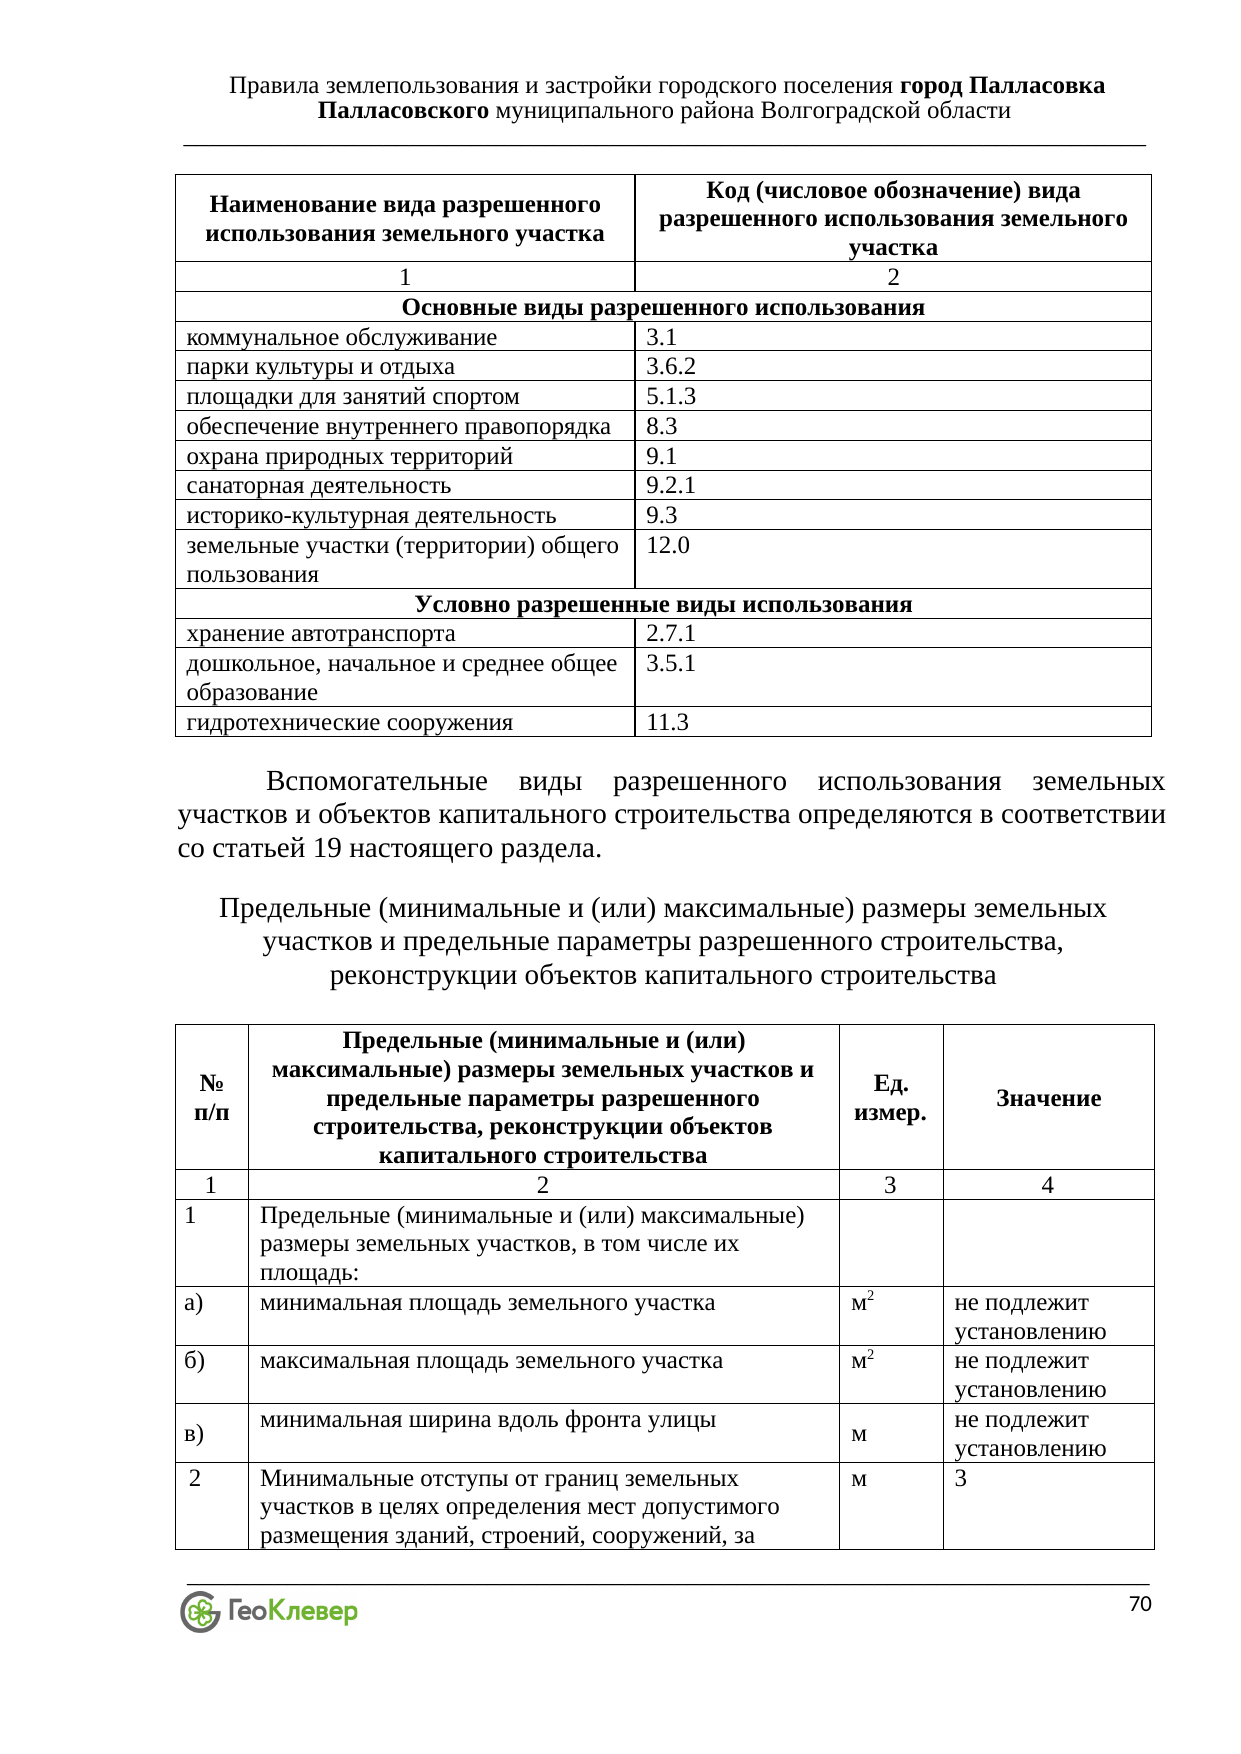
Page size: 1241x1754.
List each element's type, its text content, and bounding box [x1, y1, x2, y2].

table_cell парки культуры и отдыха [176, 351, 634, 380]
table_cell Условно разрешенные виды использования [176, 589, 1151, 617]
table_cell минимальная ширина вдоль фронта улицы [249, 1404, 839, 1462]
table_cell коммунальное обслуживание [176, 322, 634, 350]
table_header Ед. измер. [840, 1025, 943, 1169]
picture [180, 1591, 358, 1633]
table_cell 11.3 [636, 707, 1151, 736]
table_cell 4 [944, 1170, 1154, 1199]
table_cell м [840, 1404, 943, 1462]
table_cell максимальная площадь земельного участка [249, 1346, 839, 1403]
table_cell 9.3 [636, 500, 1151, 529]
table_cell не подлежит установлению [944, 1346, 1154, 1403]
table_cell 2 [249, 1170, 839, 1199]
text Вспомогательные виды разрешенного использования земельных участков и объектов капитального строительства определяются в соответствии со статьей 19 настоящего раздела. [177, 763, 1167, 864]
table_cell площадки для занятий спортом [176, 381, 634, 410]
table_cell минимальная площадь земельного участка [249, 1287, 839, 1344]
text Предельные (минимальные и (или) максимальные) размеры земельных участков и предельные параметры разрешенного строительства, реконструкции объектов капитального строительства [177, 890, 1149, 991]
table_cell 1 [176, 1200, 248, 1286]
table_cell обеспечение внутреннего правопорядка [176, 411, 634, 440]
table_cell м [840, 1463, 943, 1549]
table_cell 5.1.3 [636, 381, 1151, 410]
table_cell 3.6.2 [636, 351, 1151, 380]
table_cell охрана природных территорий [176, 441, 634, 469]
table_cell 1 [176, 262, 634, 291]
table_cell б) [176, 1346, 248, 1403]
table_cell 3.5.1 [636, 648, 1151, 706]
table_cell Предельные (минимальные и (или) максимальные) размеры земельных участков, в том числе их площадь: [249, 1200, 839, 1286]
table_cell 2.7.1 [636, 619, 1151, 647]
table_cell 9.1 [636, 441, 1151, 469]
table_cell не подлежит установлению [944, 1404, 1154, 1462]
table_header № п/п [176, 1025, 248, 1169]
table_cell земельные участки (территории) общего пользования [176, 530, 634, 588]
table_cell м2 [840, 1287, 943, 1344]
table_header Предельные (минимальные и (или) максимальные) размеры земельных участков и предельные параметры разрешенного строительства, реконструкции объектов капитального строительства [249, 1025, 839, 1169]
table_cell историко-культурная деятельность [176, 500, 634, 529]
table_header Код (числовое обозначение) вида разрешенного использования земельного участка [636, 175, 1151, 261]
table_cell а) [176, 1287, 248, 1344]
table_cell гидротехнические сооружения [176, 707, 634, 736]
table_cell 1 [176, 1170, 248, 1199]
table_cell 2 [176, 1463, 248, 1549]
table_cell [840, 1200, 943, 1286]
table_cell хранение автотранспорта [176, 619, 634, 647]
table_cell 2 [636, 262, 1151, 291]
table_header Наименование вида разрешенного использования земельного участка [176, 175, 634, 261]
table_cell Основные виды разрешенного использования [176, 292, 1151, 321]
table_header Значение [944, 1025, 1154, 1169]
table_cell дошкольное, начальное и среднее общее образование [176, 648, 634, 706]
table_cell 3.1 [636, 322, 1151, 350]
table_cell м2 [840, 1346, 943, 1403]
table_cell 12.0 [636, 530, 1151, 588]
table_cell санаторная деятельность [176, 471, 634, 499]
table_cell 3 [944, 1463, 1154, 1549]
table_cell 9.2.1 [636, 471, 1151, 499]
table_cell не подлежит установлению [944, 1287, 1154, 1344]
table_cell [944, 1200, 1154, 1286]
table_cell 3 [840, 1170, 943, 1199]
table_cell 8.3 [636, 411, 1151, 440]
table_cell в) [176, 1404, 248, 1462]
